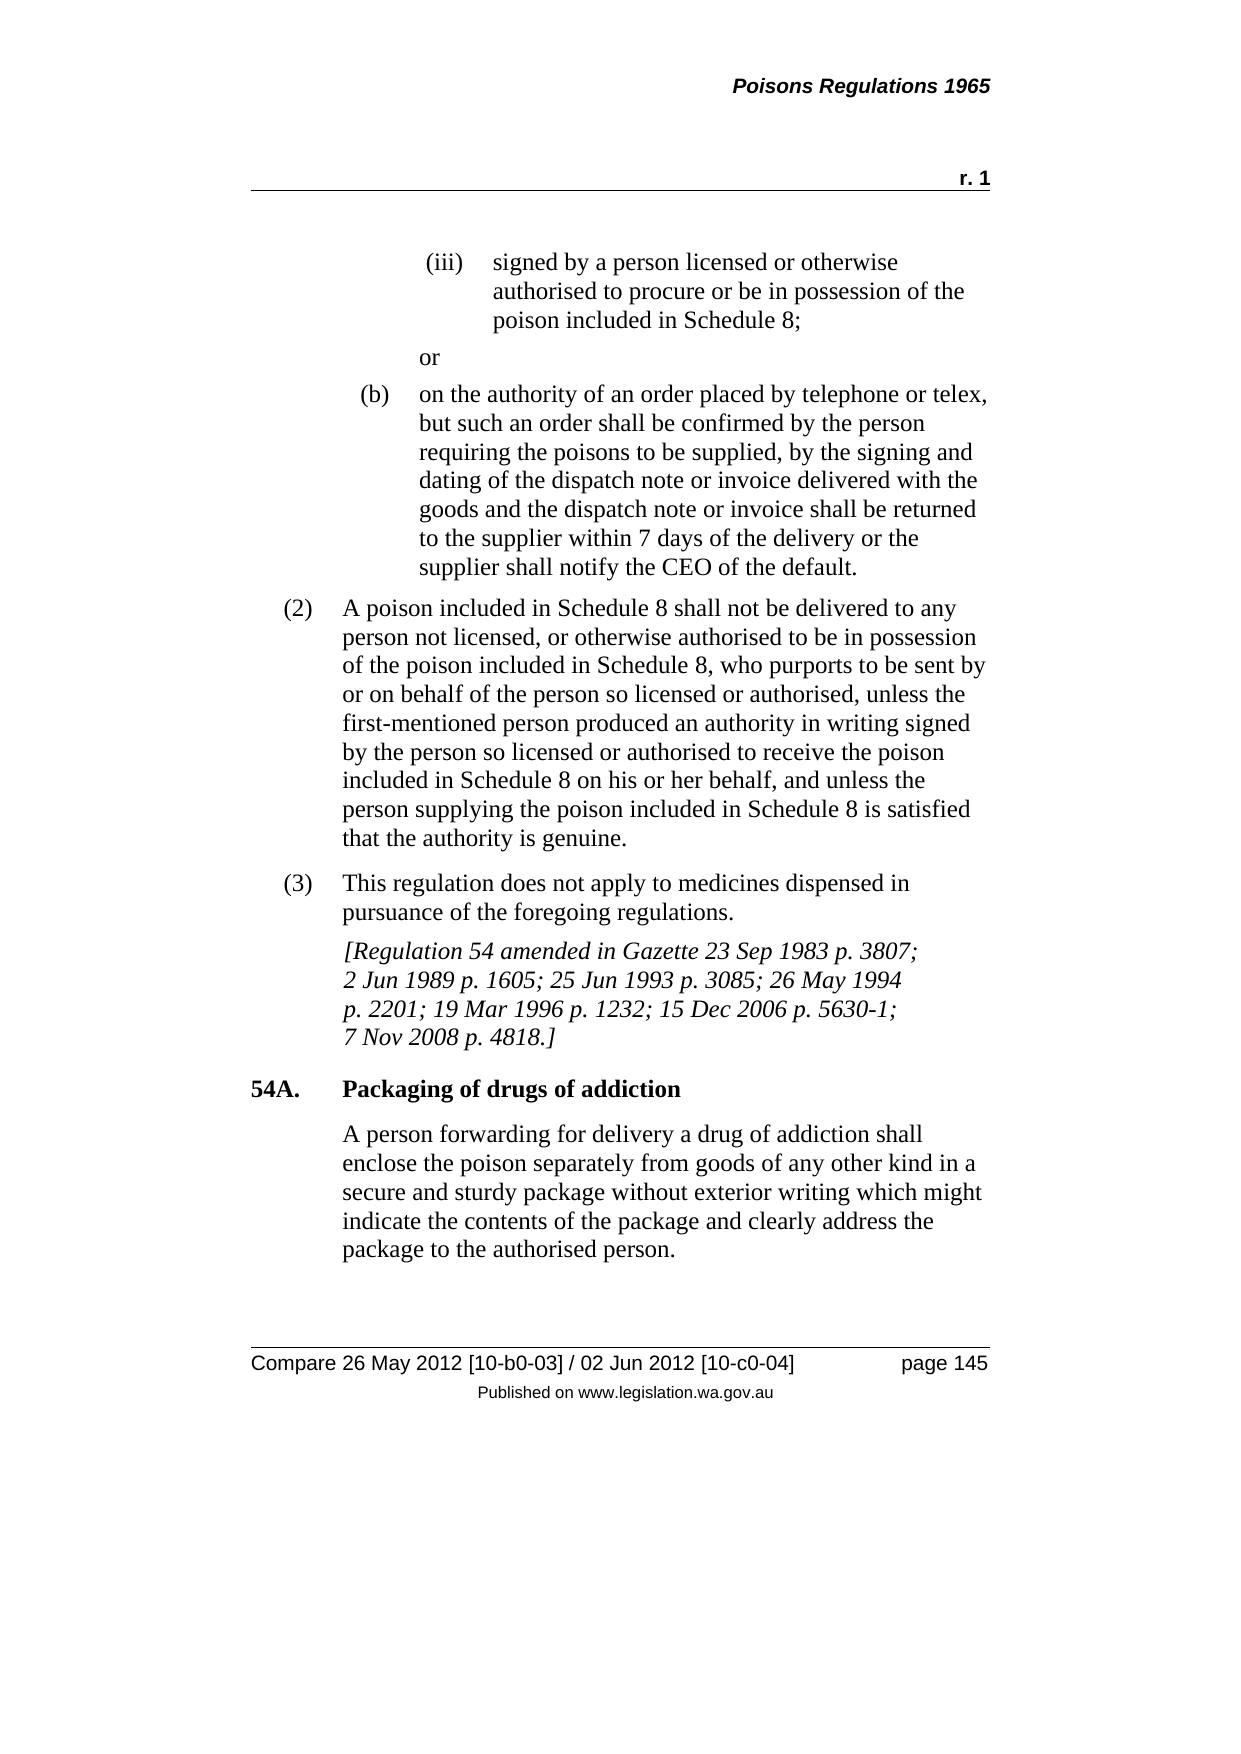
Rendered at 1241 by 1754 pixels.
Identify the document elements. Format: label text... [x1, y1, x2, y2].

text (2) A poison included in Schedule 8 shall not be delivered to any person not licensed, or otherwise authorised to be in possession of the poison included in Schedule 8, who purports to be sent by or on behalf of the person so licensed or authorised, unless the first-mentioned person produced an authority in writing signed by the person so licensed or authorised to receive the poison included in Schedule 8 on his or her behalf, and unless the person supplying the poison included in Schedule 8 is satisfied that the authority is genuine. [251, 593, 990, 852]
text (iii) signed by a person licensed or otherwise authorised to procure or be in possession of the poison included in Schedule 8; [251, 247, 990, 334]
text [Regulation 54 amended in Gazette 23 Sep 1983 p. 3807; 2 Jun 1989 p. 1605; 25 Jun 1993 p. 3085; 26 May 1994 p. 2201; 19 Mar 1996 p. 1232; 15 Dec 2006 p. 5630-1; 7 Nov 2008 p. 4818.] [251, 936, 990, 1051]
text or [251, 342, 990, 371]
text A person forwarding for delivery a drug of addiction shall enclose the poison separately from goods of any other kind in a secure and sturdy package without exterior writing which might indicate the contents of the package and clearly address the package to the authorised person. [251, 1119, 990, 1263]
subtitle 54A. Packaging of drugs of addiction [251, 1074, 990, 1103]
text (b) on the authority of an order placed by telephone or telex, but such an order shall be confirmed by the person requiring the poisons to be supplied, by the signing and dating of the dispatch note or invoice delivered with the goods and the dispatch note or invoice shall be returned to the supplier within 7 days of the delivery or the supplier shall notify the CEO of the default. [251, 379, 990, 580]
text (3) This regulation does not apply to medicines dispensed in pursuance of the foregoing regulations. [251, 868, 990, 926]
